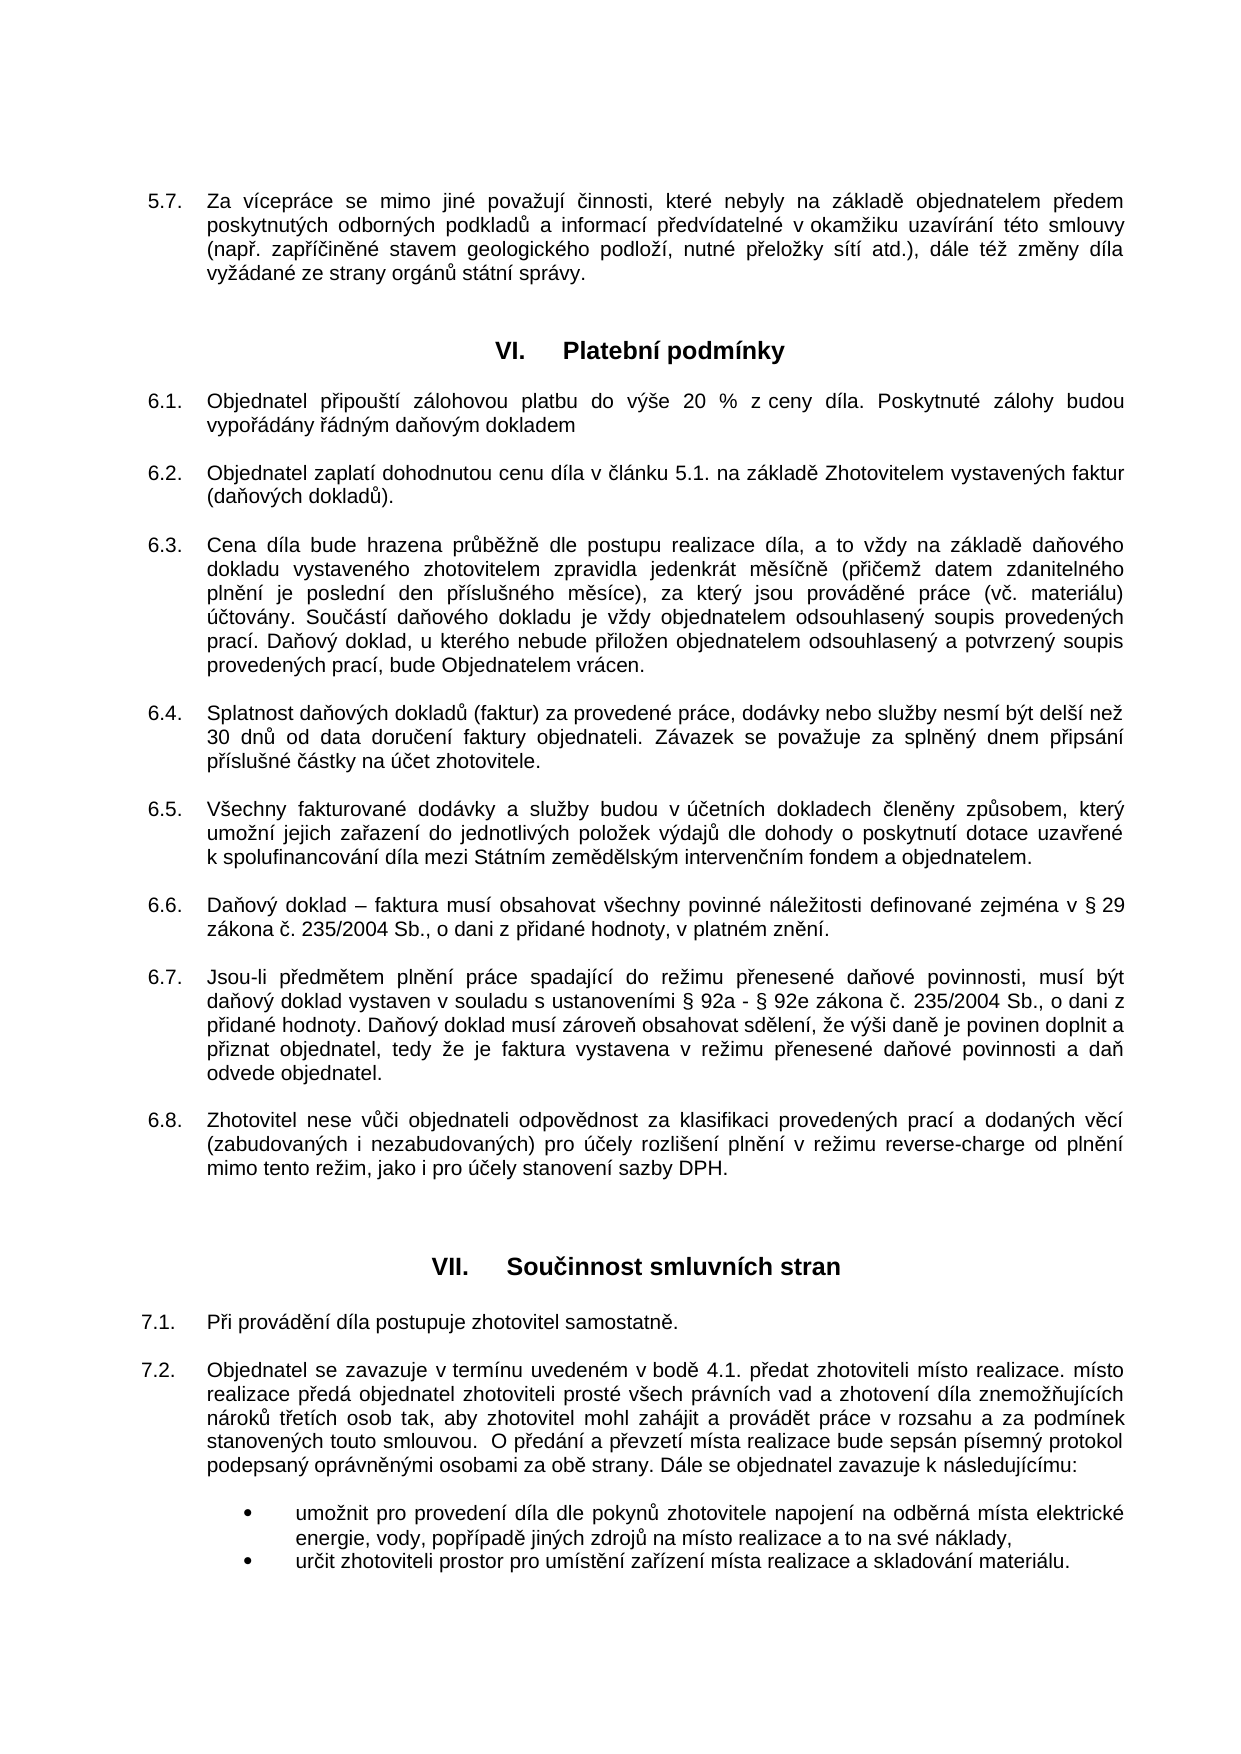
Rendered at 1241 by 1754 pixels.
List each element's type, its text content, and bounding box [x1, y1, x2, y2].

list Zhotovitel nese vůči objednateli odpovědnost za klasifikaci provedených prací a dodaných věcí (zabudovaných i nezabudovaných) pro účely rozlišení plnění v režimu reverse-charge od plnění mimo tento režim, jako i pro účely stanovení sazby DPH. [148, 1108, 1125, 1180]
list Objednatel připouští zálohovou platbu do výše 20 % z ceny díla. Poskytnuté zálohy budou vypořádány řádným daňovým dokladem [148, 388, 1125, 436]
list Platební podmínky [185, 336, 1125, 364]
list Daňový doklad – faktura musí obsahovat všechny povinné náležitosti definované zejména v § 29 zákona č. 235/2004 Sb., o dani z přidané hodnoty, v platném znění. [148, 893, 1125, 941]
list Za vícepráce se mimo jiné považují činnosti, které nebyly na základě objednatelem předem poskytnutých odborných podkladů a informací předvídatelné v okamžiku uzavírání této smlouvy (např. zapříčiněné stavem geologického podloží, nutné přeložky sítí atd.), dále též změny díla vyžádané ze strany orgánů státní správy. [148, 188, 1125, 284]
list Při provádění díla postupuje zhotovitel samostatně. [141, 1309, 1125, 1333]
list určit zhotoviteli prostor pro umístění zařízení místa realizace a skladování materiálu. [244, 1549, 1125, 1573]
list Objednatel se zavazuje v termínu uvedeném v bodě 4.1. předat zhotoviteli místo realizace. místo realizace předá objednatel zhotoviteli prosté všech právních vad a zhotovení díla znemožňujících nároků třetích osob tak, aby zhotovitel mohl zahájit a provádět práce v rozsahu a za podmínek stanovených touto smlouvou. O předání a převzetí místa realizace bude sepsán písemný protokol podepsaný oprávněnými osobami za obě strany. Dále se objednatel zavazuje k následujícímu: [141, 1357, 1125, 1477]
list Cena díla bude hrazena průběžně dle postupu realizace díla, a to vždy na základě daňového dokladu vystaveného zhotovitelem zpravidla jedenkrát měsíčně (přičemž datem zdanitelného plnění je poslední den příslušného měsíce), za který jsou prováděné práce (vč. materiálu) účtovány. Součástí daňového dokladu je vždy objednatelem odsouhlasený soupis provedených prací. Daňový doklad, u kterého nebude přiložen objednatelem odsouhlasený a potvrzený soupis provedených prací, bude Objednatelem vrácen. [148, 533, 1125, 677]
list Všechny fakturované dodávky a služby budou v účetních dokladech členěny způsobem, který umožní jejich zařazení do jednotlivých položek výdajů dle dohody o poskytnutí dotace uzavřené k spolufinancování díla mezi Státním zemědělským intervenčním fondem a objednatelem. [148, 797, 1125, 869]
list umožnit pro provedení díla dle pokynů zhotovitele napojení na odběrná místa elektrické energie, vody, popřípadě jiných zdrojů na místo realizace a to na své náklady, [244, 1501, 1125, 1549]
list Splatnost daňových dokladů (faktur) za provedené práce, dodávky nebo služby nesmí být delší než 30 dnů od data doručení faktury objednateli. Závazek se považuje za splněný dnem připsání příslušné částky na účet zhotovitele. [148, 701, 1125, 773]
list Jsou-li předmětem plnění práce spadající do režimu přenesené daňové povinnosti, musí být daňový doklad vystaven v souladu s ustanoveními § 92a - § 92e zákona č. 235/2004 Sb., o dani z přidané hodnoty. Daňový doklad musí zároveň obsahovat sdělení, že výši daně je povinen doplnit a přiznat objednatel, tedy že je faktura vystavena v režimu přenesené daňové povinnosti a daň odvede objednatel. [148, 964, 1125, 1084]
list Objednatel zaplatí dohodnutou cenu díla v článku 5.1. na základě Zhotovitelem vystavených faktur (daňových dokladů). [148, 460, 1125, 508]
list Součinnost smluvních stran [185, 1252, 1125, 1281]
